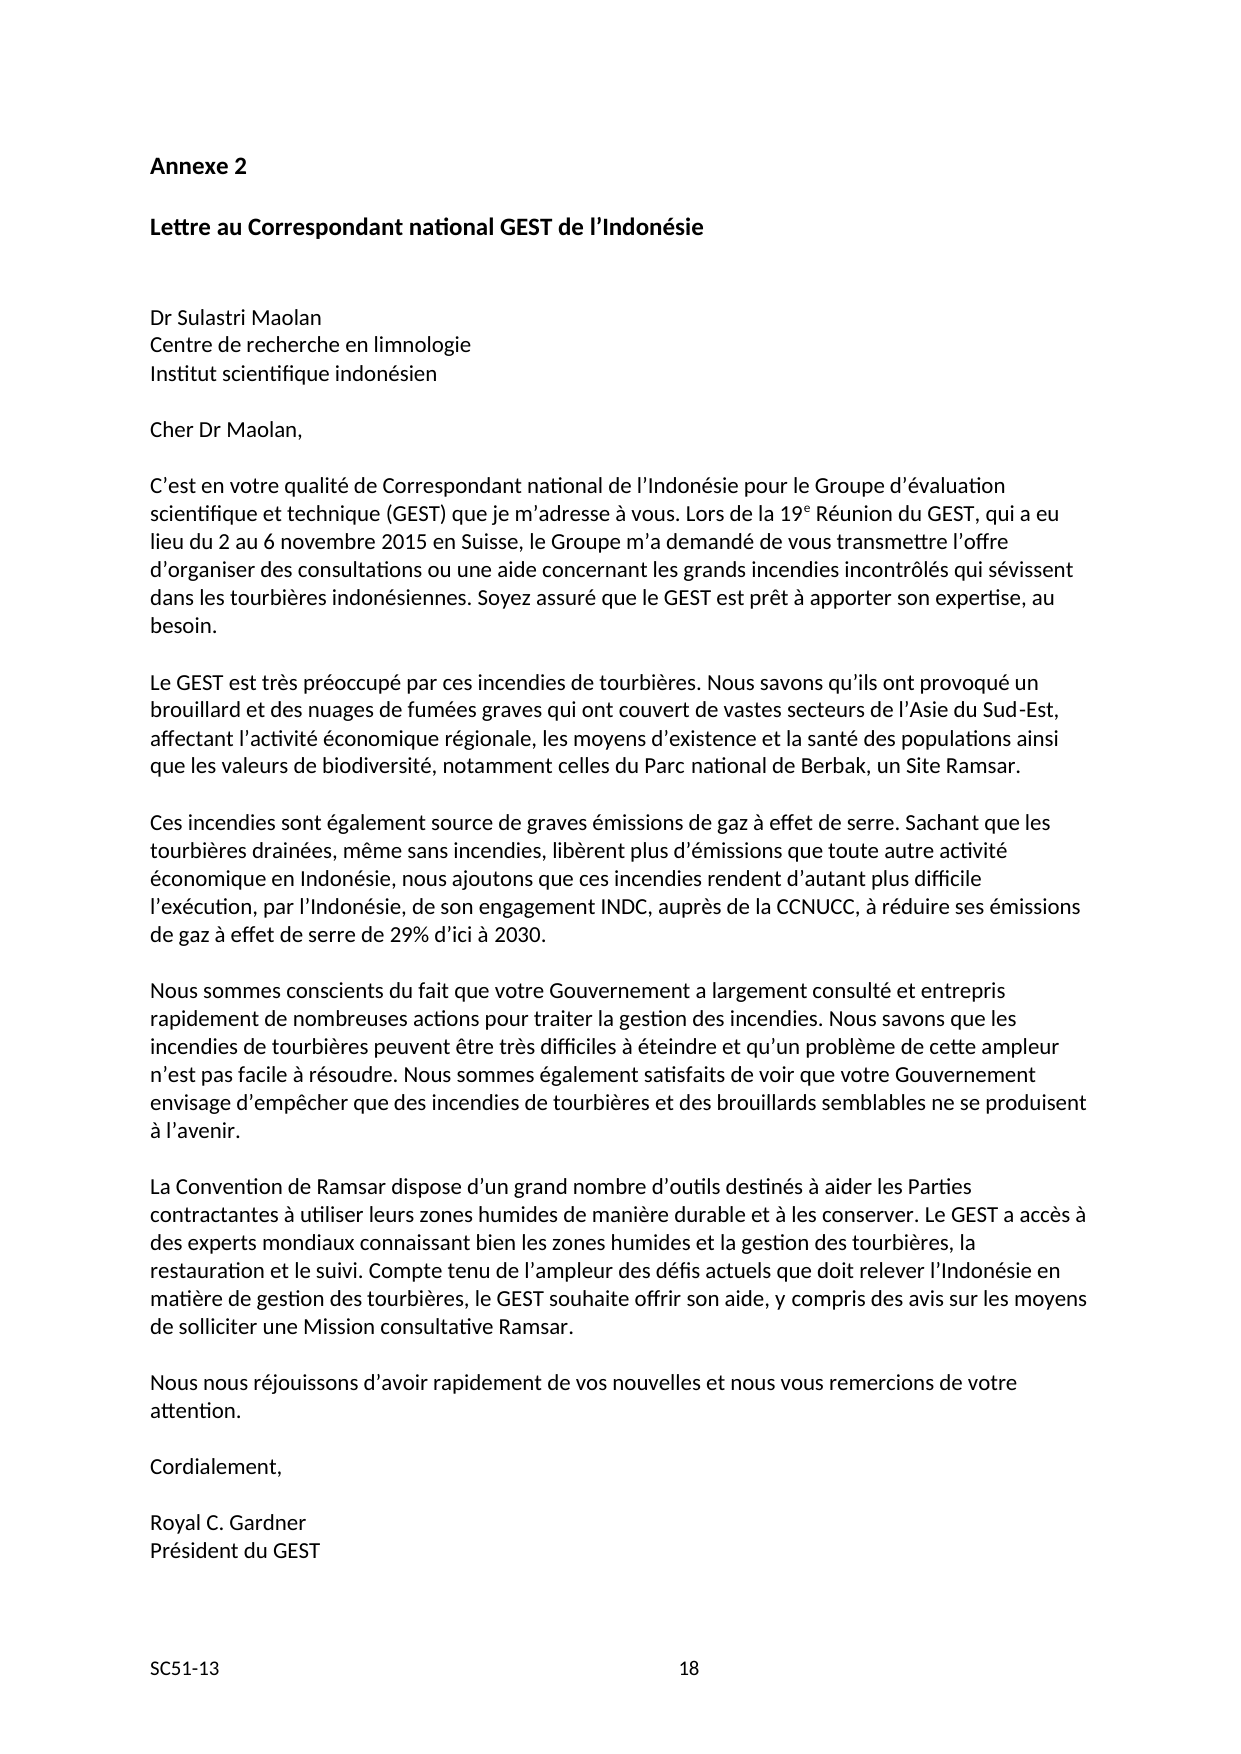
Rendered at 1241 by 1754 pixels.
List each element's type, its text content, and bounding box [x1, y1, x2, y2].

text Cordialement, [150, 1452, 1090, 1480]
text Président du GEST [150, 1536, 1090, 1564]
text C’est en votre qualité de Correspondant national de l’Indonésie pour le Groupe d’évaluation scientifique et technique (GEST) que je m’adresse à vous. Lors de la 19e Réunion du GEST, qui a eu lieu du 2 au 6 novembre 2015 en Suisse, le Groupe m’a demandé de vous transmettre l’offre d’organiser des consultations ou une aide concernant les grands incendies incontrôlés qui sévissent dans les tourbières indonésiennes. Soyez assuré que le GEST est prêt à apporter son expertise, au besoin. [150, 471, 1090, 639]
text Le GEST est très préoccupé par ces incendies de tourbières. Nous savons qu’ils ont provoqué un brouillard et des nuages de fumées graves qui ont couvert de vastes secteurs de l’Asie du Sud-Est, affectant l’activité économique régionale, les moyens d’existence et la santé des populations ainsi que les valeurs de biodiversité, notamment celles du Parc national de Berbak, un Site Ramsar. [150, 668, 1090, 780]
text Ces incendies sont également source de graves émissions de gaz à effet de serre. Sachant que les tourbières drainées, même sans incendies, libèrent plus d’émissions que toute autre activité économique en Indonésie, nous ajoutons que ces incendies rendent d’autant plus difficile l’exécution, par l’Indonésie, de son engagement INDC, auprès de la CCNUCC, à réduire ses émissions de gaz à effet de serre de 29% d’ici à 2030. [150, 808, 1090, 948]
text Nous sommes conscients du fait que votre Gouvernement a largement consulté et entrepris rapidement de nombreuses actions pour traiter la gestion des incendies. Nous savons que les incendies de tourbières peuvent être très difficiles à éteindre et qu’un problème de cette ampleur n’est pas facile à résoudre. Nous sommes également satisfaits de voir que votre Gouvernement envisage d’empêcher que des incendies de tourbières et des brouillards semblables ne se produisent à l’avenir. [150, 976, 1090, 1144]
text Nous nous réjouissons d’avoir rapidement de vos nouvelles et nous vous remercions de votre attention. [150, 1368, 1090, 1424]
text Centre de recherche en limnologie [150, 331, 1090, 359]
text Cher Dr Maolan, [150, 415, 1090, 443]
text Lettre au Correspondant national GEST de l’Indonésie [150, 211, 1090, 242]
text Institut scientifique indonésien [150, 359, 1090, 387]
text Annexe 2 [150, 150, 1090, 181]
text La Convention de Ramsar dispose d’un grand nombre d’outils destinés à aider les Parties contractantes à utiliser leurs zones humides de manière durable et à les conserver. Le GEST a accès à des experts mondiaux connaissant bien les zones humides et la gestion des tourbières, la restauration et le suivi. Compte tenu de l’ampleur des défis actuels que doit relever l’Indonésie en matière de gestion des tourbières, le GEST souhaite offrir son aide, y compris des avis sur les moyens de solliciter une Mission consultative Ramsar. [150, 1172, 1090, 1340]
text Royal C. Gardner [150, 1508, 1090, 1536]
text Dr Sulastri Maolan [150, 303, 1090, 331]
